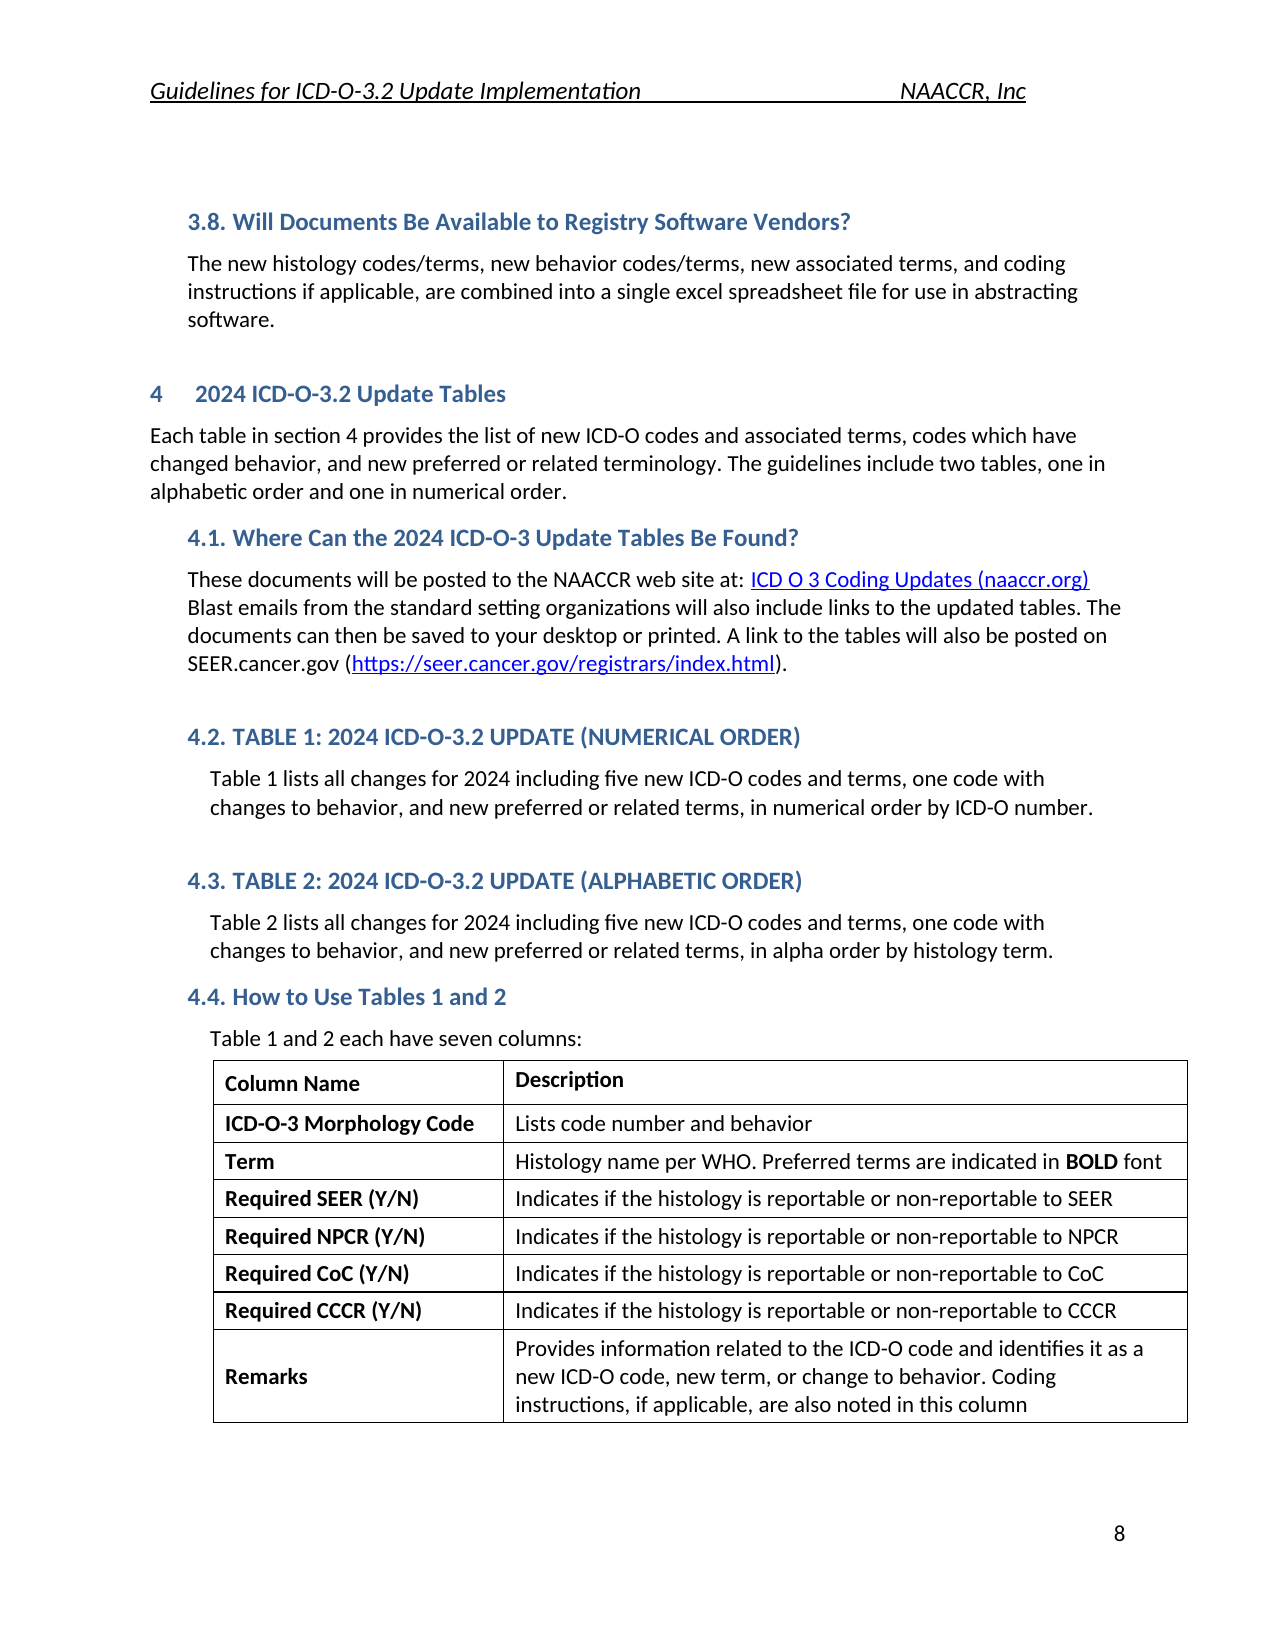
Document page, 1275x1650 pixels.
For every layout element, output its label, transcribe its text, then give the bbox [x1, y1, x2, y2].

text Table 1 and 2 each have seven columns: [210, 1024, 1125, 1052]
table_cell Required NPCR (Y/N) [214, 1218, 503, 1254]
list Blast emails from the standard setting organizations will also include links to the updated tables. The documents can then be saved to your desktop or printed. A link to the tables will also be posted on SEER.cancer.gov (https://seer.cancer.gov/registrars/index.html). [187, 593, 1125, 677]
text Table 1 lists all changes for 2024 including five new ICD-O codes and terms, one code with changes to behavior, and new preferred or related terms, in numerical order by ICD-O number. [210, 764, 1125, 821]
table_cell Required SEER (Y/N) [214, 1180, 503, 1217]
text The new histology codes/terms, new behavior codes/terms, new associated terms, and coding instructions if applicable, are combined into a single excel spreadsheet file for use in abstracting software. [187, 249, 1125, 333]
table_header Column Name [214, 1061, 503, 1104]
table_cell Provides information related to the ICD-O code and identifies it as a new ICD-O code, new term, or change to behavior. Coding instructions, if applicable, are also noted in this column [504, 1330, 1187, 1422]
table_cell Indicates if the histology is reportable or non-reportable to NPCR [504, 1218, 1187, 1254]
table_cell ICD-O-3 Morphology Code [214, 1105, 503, 1142]
table_cell Lists code number and behavior [504, 1105, 1187, 1142]
list These documents will be posted to the NAACCR web site at: ICD O 3 Coding Updates (naaccr.org) [187, 565, 1125, 593]
table_cell Histology name per WHO. Preferred terms are indicated in BOLD font [504, 1143, 1187, 1179]
subtitle How to Use Tables 1 and 2 [187, 981, 1125, 1012]
table_cell Term [214, 1143, 503, 1179]
subtitle Will Documents Be Available to Registry Software Vendors? [187, 206, 1125, 237]
text Table 2 lists all changes for 2024 including five new ICD-O codes and terms, one code with changes to behavior, and new preferred or related terms, in alpha order by histology term. [210, 908, 1125, 964]
subtitle TABLE 1: 2024 ICD-O-3.2 UPDATE (NUMERICAL ORDER) [187, 722, 1125, 752]
subtitle 2024 ICD-O-3.2 Update Tables [150, 378, 1125, 408]
text Each table in section 4 provides the list of new ICD-O codes and associated terms, codes which have changed behavior, and new preferred or related terminology. The guidelines include two tables, one in alphabetic order and one in numerical order. [150, 421, 1125, 505]
subtitle TABLE 2: 2024 ICD-O-3.2 UPDATE (ALPHABETIC ORDER) [187, 865, 1125, 896]
table_cell Indicates if the histology is reportable or non-reportable to CCCR [504, 1293, 1187, 1329]
table_cell Remarks [214, 1330, 503, 1422]
table_cell Required CoC (Y/N) [214, 1255, 503, 1291]
table_cell Required CCCR (Y/N) [214, 1293, 503, 1329]
table_cell Indicates if the histology is reportable or non-reportable to CoC [504, 1255, 1187, 1291]
table_header Description [504, 1061, 1187, 1104]
table_cell Indicates if the histology is reportable or non-reportable to SEER [504, 1180, 1187, 1217]
subtitle Where Can the 2024 ICD-O-3 Update Tables Be Found? [187, 522, 1125, 552]
